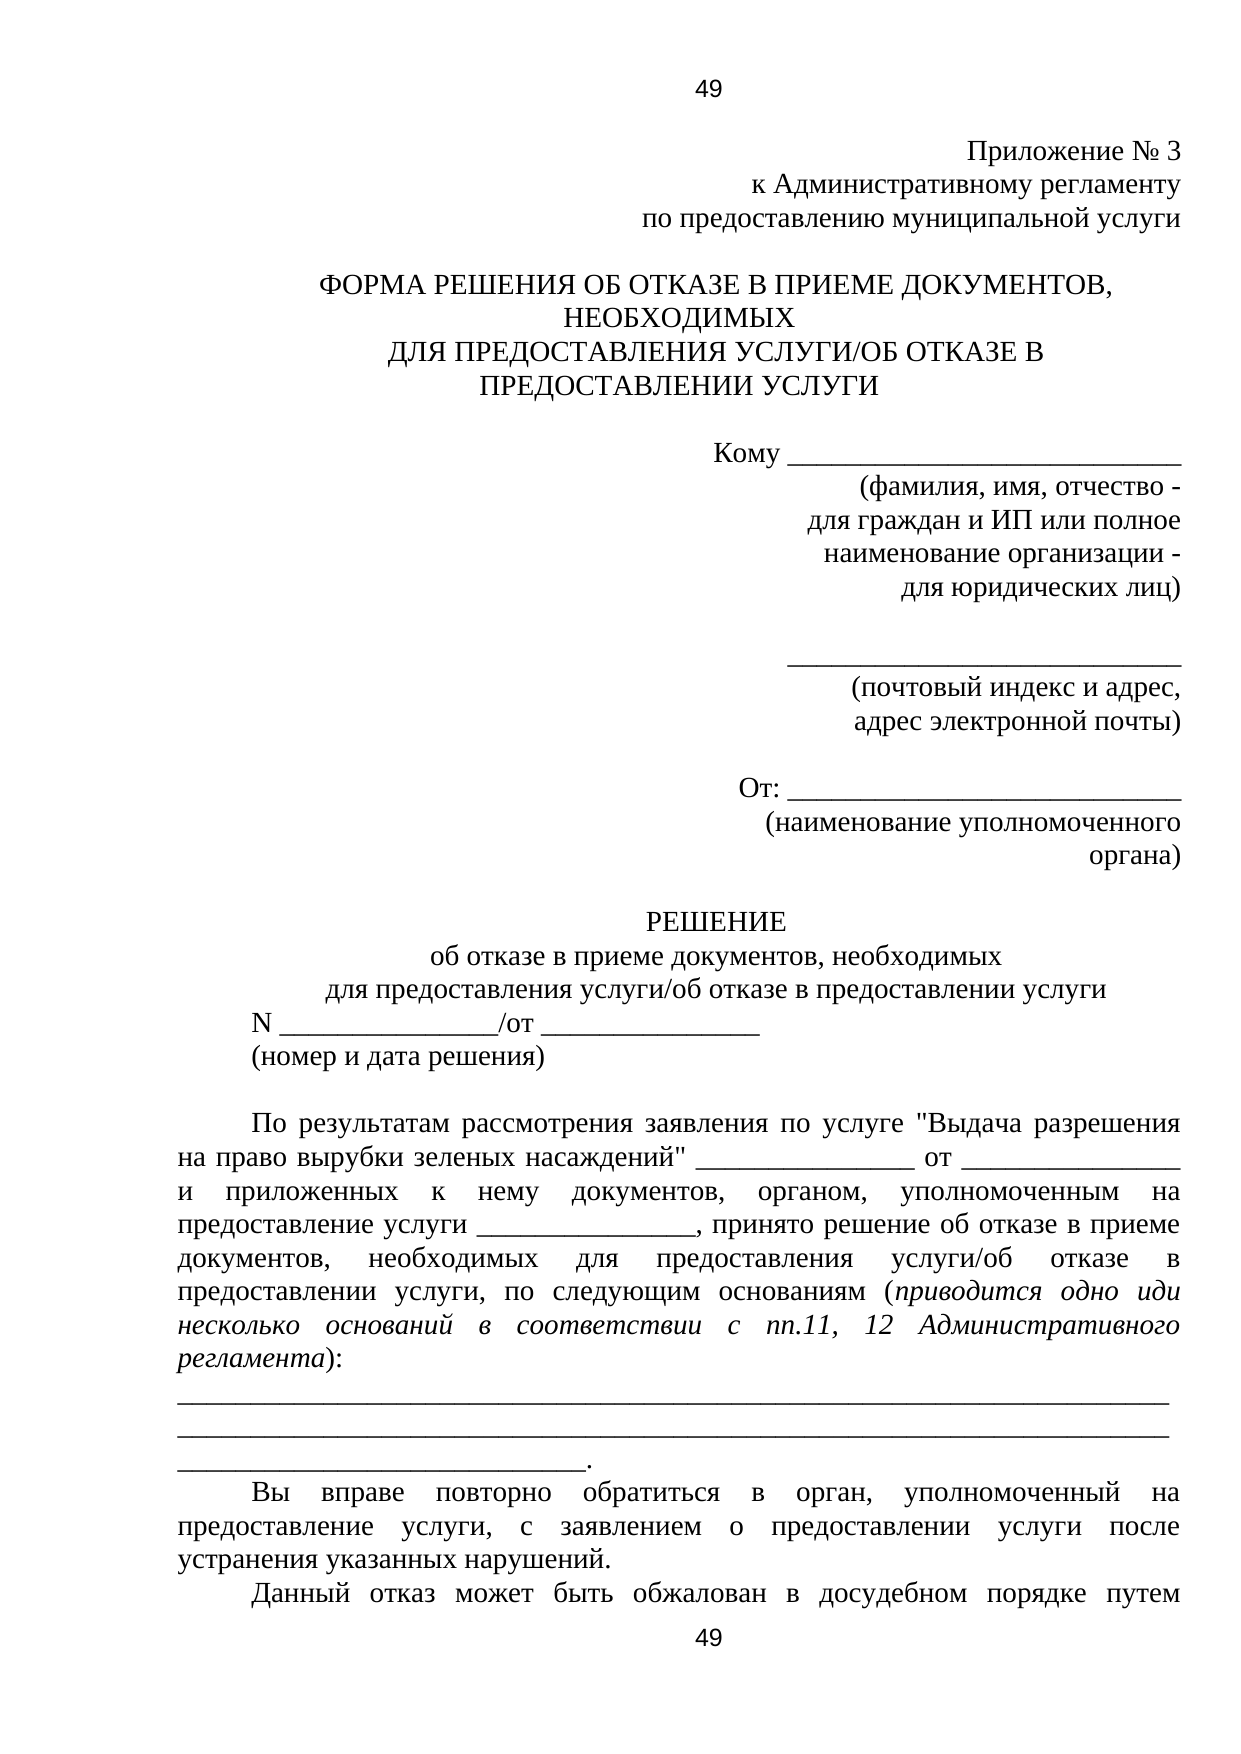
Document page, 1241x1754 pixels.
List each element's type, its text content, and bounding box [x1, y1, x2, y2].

text N _______________/от _______________ [177, 1005, 1181, 1038]
text адрес электронной почты) [177, 703, 1181, 737]
text От: ___________________________ [177, 770, 1181, 804]
text Вы вправе повторно обратиться в орган, уполномоченный на предоставление услуги, с заявлением о предоставлении услуги после устранения указанных нарушений. [177, 1474, 1181, 1575]
text для юридических лиц) [177, 569, 1181, 602]
text (наименование уполномоченного [177, 804, 1181, 837]
text для граждан и ИП или полное [177, 502, 1181, 535]
text Кому ___________________________ [177, 435, 1181, 468]
text (номер и дата решения) [177, 1038, 1181, 1072]
text наименование организации - [177, 535, 1181, 569]
text для предоставления услуги/об отказе в предоставлении услуги [177, 971, 1181, 1005]
text органа) [177, 837, 1181, 871]
text ДЛЯ ПРЕДОСТАВЛЕНИЯ УСЛУГИ/ОБ ОТКАЗЕ В ПРЕДОСТАВЛЕНИИ УСЛУГИ [177, 334, 1181, 401]
text (почтовый индекс и адрес, [177, 669, 1181, 703]
text По результатам рассмотрения заявления по услуге "Выдача разрешения на право вырубки зеленых насаждений" _______________ от _______________ и приложенных к нему документов, органом, уполномоченным на предоставление услуги _______________, принято решение об отказе в приеме документов, необходимых для предоставления услуги/об отказе в предоставлении услуги, по следующим основаниям (приводится одно иди несколько оснований в соответствии с пп.11, 12 Административного регламента): ____________________________________________________________________________________________________________________________________________________________________. [177, 1106, 1181, 1474]
text по предоставлению муниципальной услуги [177, 200, 1181, 233]
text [177, 1575, 1181, 1609]
text об отказе в приеме документов, необходимых [177, 938, 1181, 971]
text (фамилия, имя, отчество - [177, 468, 1181, 502]
text ФОРМА РЕШЕНИЯ ОБ ОТКАЗЕ В ПРИЕМЕ ДОКУМЕНТОВ, НЕОБХОДИМЫХ [177, 267, 1181, 334]
text Приложение № 3 [177, 133, 1181, 166]
text РЕШЕНИЕ [177, 904, 1181, 938]
text ___________________________ [177, 636, 1181, 669]
text к Административному регламенту [177, 166, 1181, 200]
